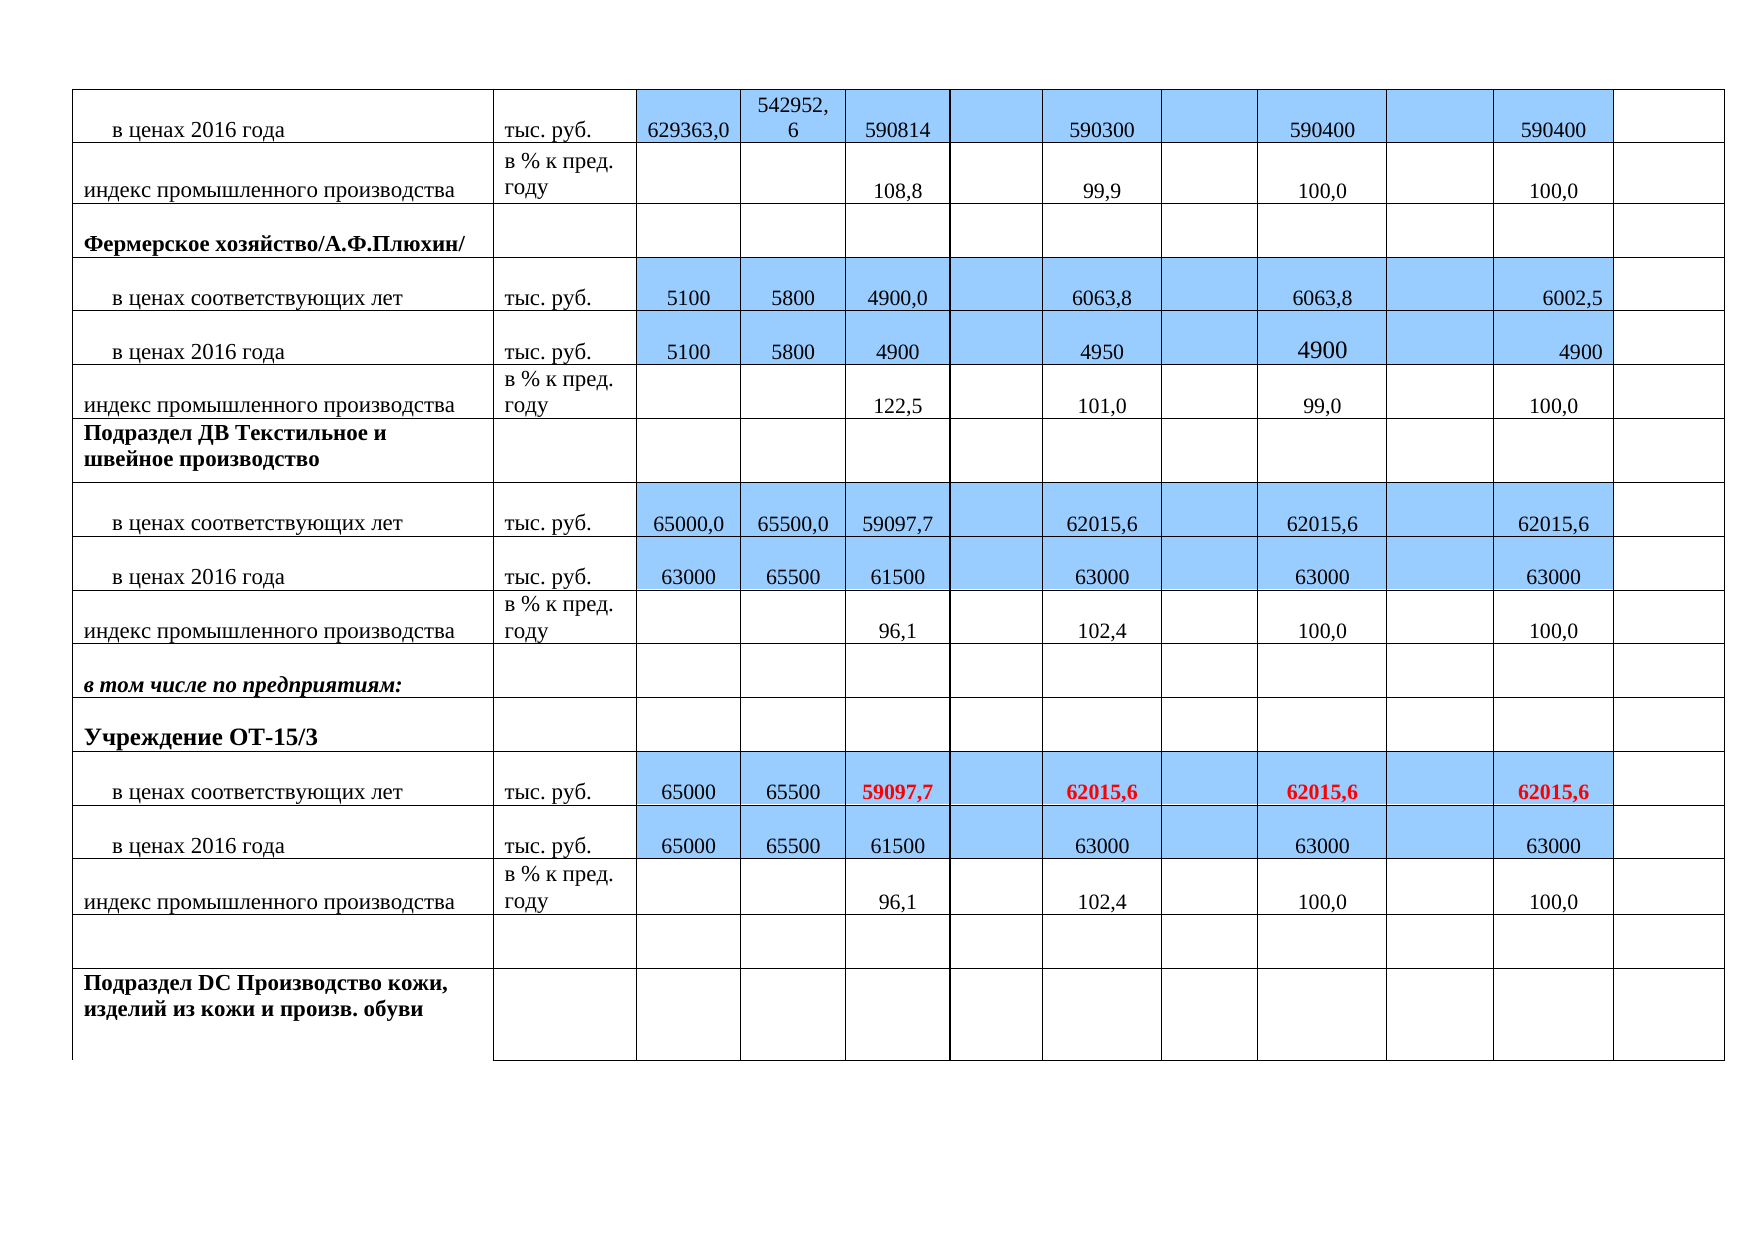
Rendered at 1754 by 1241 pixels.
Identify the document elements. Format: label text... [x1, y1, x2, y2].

table_cell [637, 915, 740, 968]
table_cell 65500 [741, 537, 845, 589]
table_cell [1162, 806, 1257, 858]
table_cell [1614, 644, 1724, 697]
table_cell 100,0 [1494, 591, 1613, 643]
table_cell [951, 969, 1042, 1060]
table_cell [73, 915, 493, 968]
table_cell 100,0 [1258, 591, 1386, 643]
table_cell [741, 859, 845, 914]
table_cell 590814 [846, 90, 949, 142]
table_cell [1162, 258, 1257, 310]
table_cell [1614, 143, 1724, 203]
table_cell [637, 969, 740, 1060]
table_cell 6063,8 [1258, 258, 1386, 310]
table_cell 63000 [1258, 806, 1386, 858]
table_cell 62015,6 [1494, 752, 1613, 804]
table_cell [1162, 915, 1257, 968]
table_cell [637, 859, 740, 914]
table_cell [637, 365, 740, 418]
table_cell [1614, 591, 1724, 643]
table_cell Подраздел DС Производство кожи, изделий из кожи и произв. обуви [73, 969, 493, 1060]
table_cell [1614, 483, 1724, 536]
table_cell [1614, 311, 1724, 364]
table_cell [1387, 591, 1493, 643]
table_cell [951, 143, 1042, 203]
table_cell 4950 [1043, 311, 1161, 364]
table_cell [741, 969, 845, 1060]
table_cell [1162, 644, 1257, 697]
table_cell 102,4 [1043, 859, 1161, 914]
table_cell [951, 311, 1042, 364]
table_cell [637, 143, 740, 203]
table_cell [951, 915, 1042, 968]
table_cell 4900 [846, 311, 949, 364]
table_cell [637, 698, 740, 751]
table_cell 100,0 [1494, 365, 1613, 418]
table_cell [846, 915, 949, 968]
table_cell 4900 [1494, 311, 1613, 364]
table_cell [741, 915, 845, 968]
table_cell [1614, 915, 1724, 968]
table_cell 99,9 [1043, 143, 1161, 203]
table_cell в ценах 2016 года [73, 537, 493, 589]
table_cell [1614, 419, 1724, 482]
table_cell [951, 483, 1042, 536]
table_cell [951, 90, 1042, 142]
table_cell [951, 204, 1042, 257]
table_cell 100,0 [1258, 143, 1386, 203]
table_cell 62015,6 [1043, 483, 1161, 536]
table_cell в ценах соответствующих лет [73, 483, 493, 536]
table_cell 63000 [1043, 537, 1161, 589]
table_cell [741, 143, 845, 203]
table_cell [494, 419, 636, 482]
table_cell [1494, 915, 1613, 968]
table_cell 5100 [637, 258, 740, 310]
table_cell 122,5 [846, 365, 949, 418]
table_cell [951, 752, 1042, 804]
table_cell [1162, 143, 1257, 203]
table_cell [637, 591, 740, 643]
table_cell [494, 969, 636, 1060]
table_cell [1614, 698, 1724, 751]
table_cell [1387, 969, 1493, 1060]
table_cell 5800 [741, 258, 845, 310]
table_cell 63000 [1494, 537, 1613, 589]
table_cell [1043, 698, 1161, 751]
table_cell [1387, 698, 1493, 751]
table_cell 63000 [637, 537, 740, 589]
table_cell [1162, 311, 1257, 364]
table_cell 61500 [846, 537, 949, 589]
table_cell 4900,0 [846, 258, 949, 310]
table_cell [1494, 419, 1613, 482]
table_cell [951, 258, 1042, 310]
table_cell 62015,6 [1043, 752, 1161, 804]
table_cell [1387, 311, 1493, 364]
table_cell 590400 [1258, 90, 1386, 142]
table_cell в ценах соответствующих лет [73, 752, 493, 804]
table_cell [1043, 204, 1161, 257]
table_cell [951, 537, 1042, 589]
table_cell [846, 644, 949, 697]
table_cell [1162, 90, 1257, 142]
table_cell 62015,6 [1258, 483, 1386, 536]
table_cell [951, 644, 1042, 697]
table_cell [741, 365, 845, 418]
table_cell [1043, 419, 1161, 482]
table_cell 62015,6 [1258, 752, 1386, 804]
table_cell [1162, 204, 1257, 257]
table_cell [951, 859, 1042, 914]
table_cell [1494, 698, 1613, 751]
table_cell 65000 [637, 752, 740, 804]
table_cell в ценах соответствующих лет [73, 258, 493, 310]
table_cell [637, 204, 740, 257]
table_cell [1258, 915, 1386, 968]
table_cell в ценах 2016 года [73, 806, 493, 858]
table_cell [1614, 752, 1724, 804]
table_cell 59097,7 [846, 752, 949, 804]
table_cell [1043, 915, 1161, 968]
table_cell тыс. руб. [494, 537, 636, 589]
table_cell индекс промышленного производства [73, 591, 493, 643]
table_cell 108,8 [846, 143, 949, 203]
table_cell индекс промышленного производства [73, 365, 493, 418]
table_cell 100,0 [1494, 143, 1613, 203]
table_cell [741, 698, 845, 751]
table_cell [1494, 644, 1613, 697]
table_cell [1387, 806, 1493, 858]
table_cell [1614, 258, 1724, 310]
table_cell [1614, 969, 1724, 1060]
table_cell [1494, 204, 1613, 257]
table_cell [1387, 365, 1493, 418]
table_cell тыс. руб. [494, 483, 636, 536]
table_cell 65500 [741, 752, 845, 804]
table_cell [741, 204, 845, 257]
table_cell [1614, 365, 1724, 418]
table_cell Фермерское хозяйство/А.Ф.Плюхин/ [73, 204, 493, 257]
table_cell 59097,7 [846, 483, 949, 536]
table_cell тыс. руб. [494, 752, 636, 804]
table_cell [1162, 969, 1257, 1060]
table_cell [494, 204, 636, 257]
table_cell в ценах 2016 года [73, 90, 493, 142]
table_cell 6063,8 [1043, 258, 1161, 310]
table_cell [1162, 537, 1257, 589]
table_cell 63000 [1043, 806, 1161, 858]
table_cell [1387, 419, 1493, 482]
table_cell 6002,5 [1494, 258, 1613, 310]
table_cell 4900 [1258, 311, 1386, 364]
table_cell 96,1 [846, 591, 949, 643]
table_cell 542952,6 [741, 90, 845, 142]
table_cell 96,1 [846, 859, 949, 914]
table_cell [1162, 365, 1257, 418]
table_cell [1162, 698, 1257, 751]
table_cell [1387, 90, 1493, 142]
table_cell 61500 [846, 806, 949, 858]
table_cell [1162, 419, 1257, 482]
table_cell [951, 698, 1042, 751]
table_cell [1162, 752, 1257, 804]
table_cell [1387, 752, 1493, 804]
table_cell 101,0 [1043, 365, 1161, 418]
table_cell [1043, 969, 1161, 1060]
table_cell [846, 204, 949, 257]
table_cell индекс промышленного производства [73, 859, 493, 914]
table_cell [1614, 537, 1724, 589]
table_cell тыс. руб. [494, 806, 636, 858]
table_cell Учреждение ОТ-15/3 [73, 698, 493, 751]
table_cell Подраздел ДВ Текстильное и швейное производство [73, 419, 493, 482]
table_cell 62015,6 [1494, 483, 1613, 536]
table_cell [951, 419, 1042, 482]
table_cell [1387, 204, 1493, 257]
table_cell [1387, 258, 1493, 310]
table_cell [1614, 204, 1724, 257]
table_cell [1258, 644, 1386, 697]
table_cell [1387, 143, 1493, 203]
table_cell тыс. руб. [494, 258, 636, 310]
table_cell [1162, 483, 1257, 536]
table_cell [846, 969, 949, 1060]
table_cell [1258, 419, 1386, 482]
table_cell [951, 365, 1042, 418]
table_cell [1614, 859, 1724, 914]
table_cell [1494, 969, 1613, 1060]
table_cell [1387, 859, 1493, 914]
table_cell в том числе по предприятиям: [73, 644, 493, 697]
table_cell 63000 [1258, 537, 1386, 589]
table_cell тыс. руб. [494, 311, 636, 364]
table_cell [637, 644, 740, 697]
table_cell [1387, 483, 1493, 536]
table_cell 590300 [1043, 90, 1161, 142]
table_cell 590400 [1494, 90, 1613, 142]
table_cell [1162, 591, 1257, 643]
table_cell в % к пред. году [494, 859, 636, 914]
table_cell 65000 [637, 806, 740, 858]
table_cell в % к пред. году [494, 143, 636, 203]
table_cell [1258, 204, 1386, 257]
table_cell 65500,0 [741, 483, 845, 536]
table_cell [741, 419, 845, 482]
table_cell [1387, 644, 1493, 697]
table_cell [1614, 806, 1724, 858]
table_cell 65500 [741, 806, 845, 858]
table_cell 102,4 [1043, 591, 1161, 643]
table_cell 65000,0 [637, 483, 740, 536]
table_cell [1387, 915, 1493, 968]
table_cell [1162, 859, 1257, 914]
table_cell [1387, 537, 1493, 589]
table_cell 63000 [1494, 806, 1613, 858]
table_cell 99,0 [1258, 365, 1386, 418]
table_cell [741, 591, 845, 643]
table_cell индекс промышленного производства [73, 143, 493, 203]
table_cell [1258, 969, 1386, 1060]
table_cell 100,0 [1494, 859, 1613, 914]
table_cell [1258, 698, 1386, 751]
table_cell 100,0 [1258, 859, 1386, 914]
table_cell [494, 698, 636, 751]
table_cell [637, 419, 740, 482]
table_cell [494, 915, 636, 968]
table_cell в % к пред. году [494, 591, 636, 643]
table_cell [846, 698, 949, 751]
table_cell [1614, 90, 1724, 142]
table_cell 5100 [637, 311, 740, 364]
table_cell 629363,0 [637, 90, 740, 142]
table_cell тыс. руб. [494, 90, 636, 142]
table_cell [1043, 644, 1161, 697]
table_cell в ценах 2016 года [73, 311, 493, 364]
table_cell 5800 [741, 311, 845, 364]
table_cell [951, 591, 1042, 643]
table_cell [951, 806, 1042, 858]
table_cell [846, 419, 949, 482]
table_cell [494, 644, 636, 697]
table_cell в % к пред. году [494, 365, 636, 418]
table_cell [741, 644, 845, 697]
